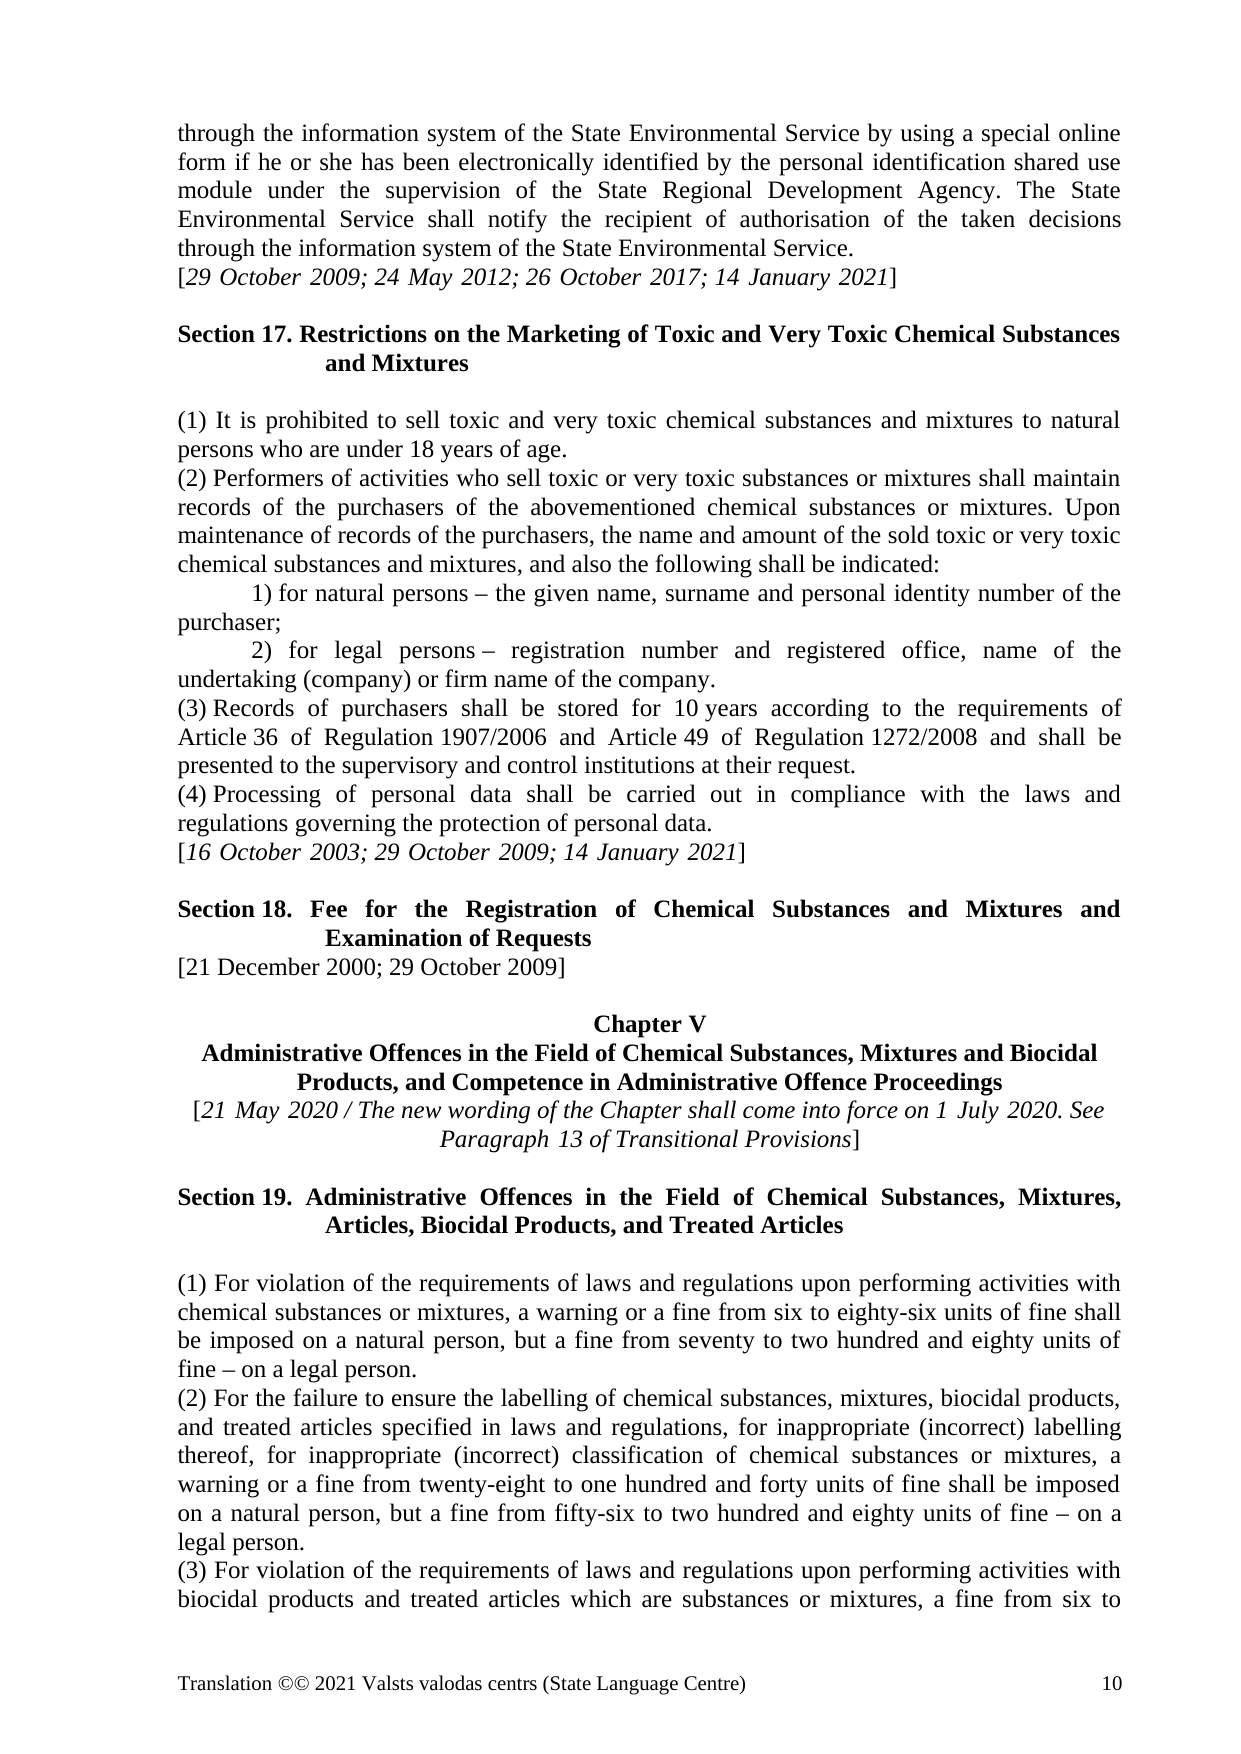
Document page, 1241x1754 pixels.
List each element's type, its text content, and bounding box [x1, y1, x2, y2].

text Section 17. Restrictions on the Marketing of Toxic and Very Toxic Chemical Substances and Mixtures [177, 319, 1122, 377]
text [177, 1556, 1122, 1613]
text (1) It is prohibited to sell toxic and very toxic chemical substances and mixtures to natural persons who are under 18 years of age. [177, 406, 1122, 463]
text (2) Performers of activities who sell toxic or very toxic substances or mixtures shall maintain records of the purchasers of the abovementioned chemical substances or mixtures. Upon maintenance of records of the purchasers, the name and amount of the sold toxic or very toxic chemical substances and mixtures, and also the following shall be indicated: [177, 463, 1122, 578]
text [21 December 2000; 29 October 2009] [177, 952, 1122, 981]
text Chapter V [177, 1009, 1122, 1038]
text [21 May 2020 / The new wording of the Chapter shall come into force on 1 July 2020. See Paragraph 13 of Transitional Provisions] [177, 1096, 1122, 1153]
text (2) For the failure to ensure the labelling of chemical substances, mixtures, biocidal products, and treated articles specified in laws and regulations, for inappropriate (incorrect) labelling thereof, for inappropriate (incorrect) classification of chemical substances or mixtures, a warning or a fine from twenty-eight to one hundred and forty units of fine shall be imposed on a natural person, but a fine from fifty-six to two hundred and eighty units of fine – on a legal person. [177, 1383, 1122, 1556]
text (4) Processing of personal data shall be carried out in compliance with the laws and regulations governing the protection of personal data. [177, 779, 1122, 837]
text Section 18. Fee for the Registration of Chemical Substances and Mixtures and Examination of Requests [177, 894, 1122, 952]
text [29 October 2009; 24 May 2012; 26 October 2017; 14 January 2021] [177, 262, 1122, 291]
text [177, 118, 1122, 262]
text Section 19. Administrative Offences in the Field of Chemical Substances, Mixtures, Articles, Biocidal Products, and Treated Articles [177, 1182, 1122, 1239]
text 1) for natural persons – the given name, surname and personal identity number of the purchaser; [177, 578, 1122, 636]
text Administrative Offences in the Field of Chemical Substances, Mixtures and Biocidal Products, and Competence in Administrative Offence Proceedings [177, 1038, 1122, 1096]
text (1) For violation of the requirements of laws and regulations upon performing activities with chemical substances or mixtures, a warning or a fine from six to eighty-six units of fine shall be imposed on a natural person, but a fine from seventy to two hundred and eighty units of fine – on a legal person. [177, 1268, 1122, 1383]
text (3) Records of purchasers shall be stored for 10 years according to the requirements of Article 36 of Regulation 1907/2006 and Article 49 of Regulation 1272/2008 and shall be presented to the supervisory and control institutions at their request. [177, 693, 1122, 779]
text [16 October 2003; 29 October 2009; 14 January 2021] [177, 837, 1122, 866]
text 2) for legal persons – registration number and registered office, name of the undertaking (company) or firm name of the company. [177, 636, 1122, 693]
